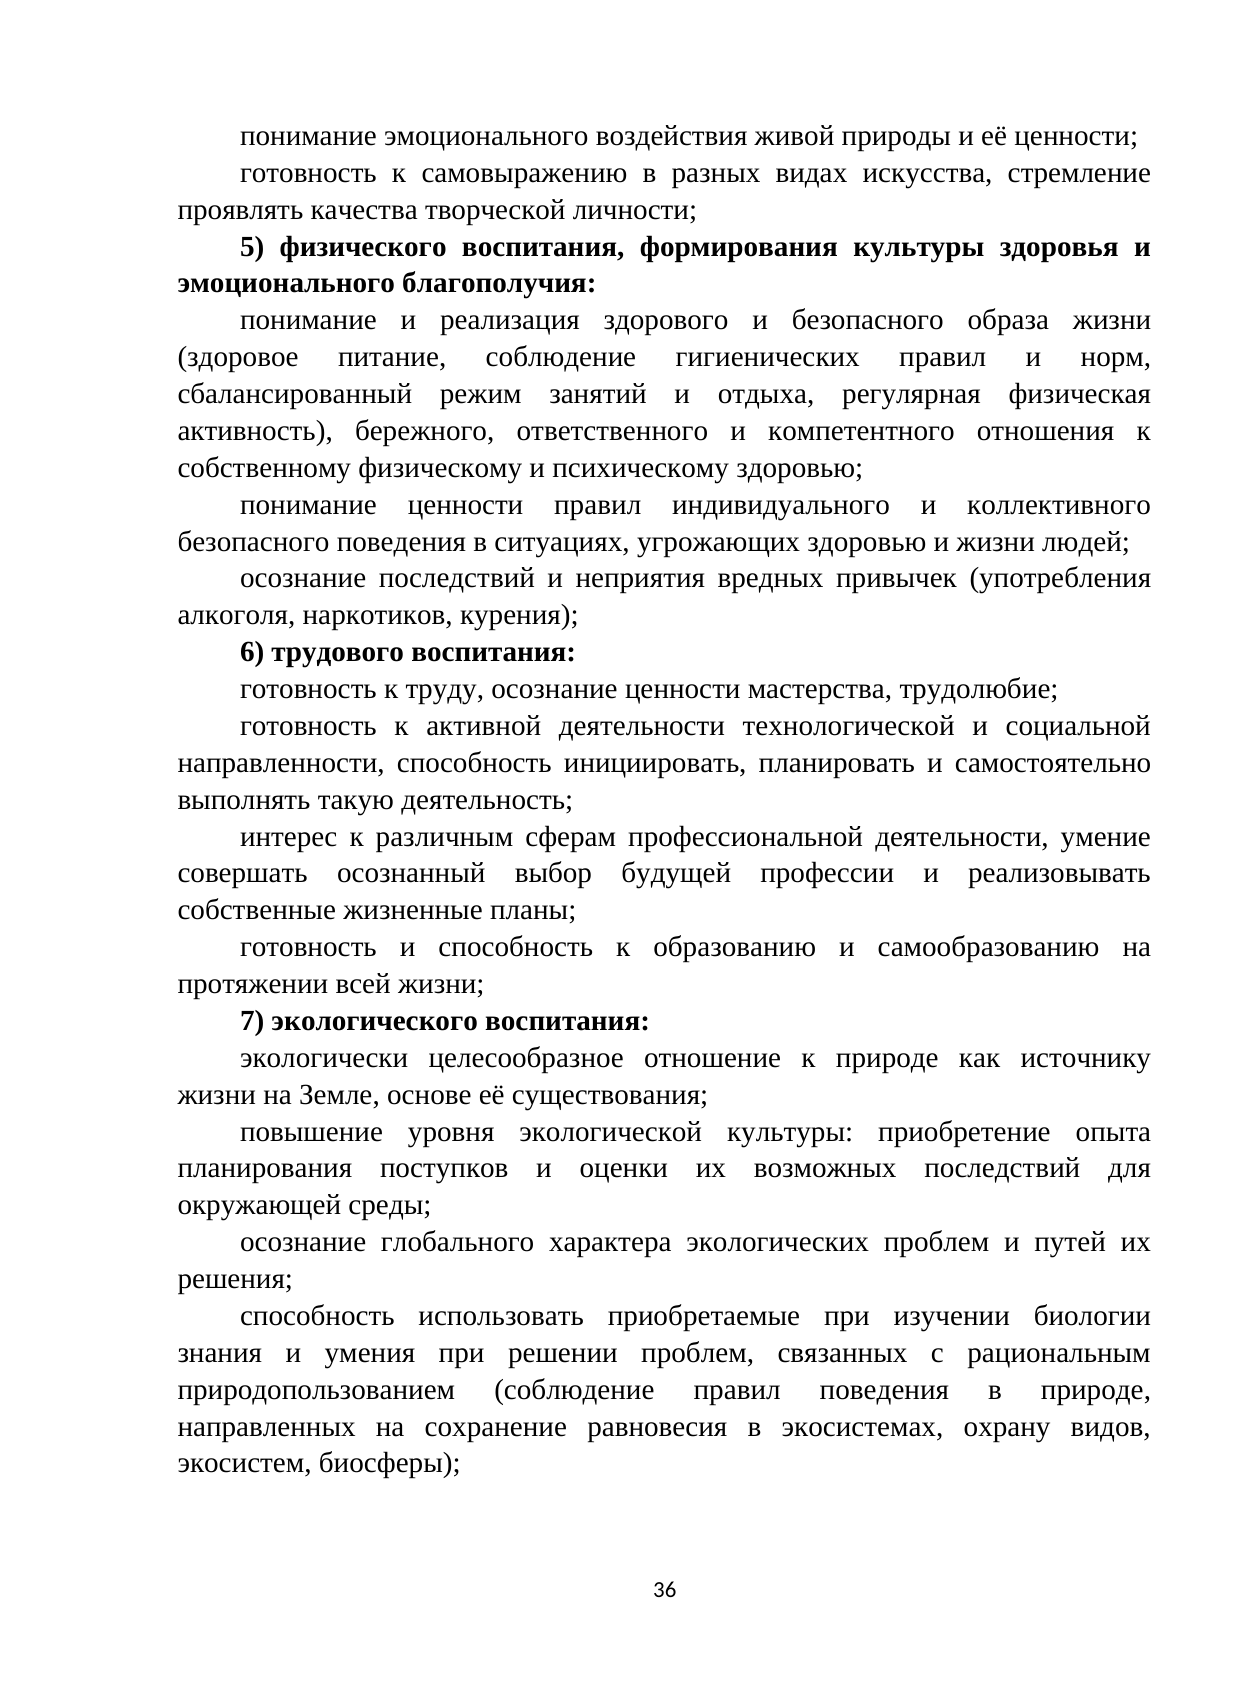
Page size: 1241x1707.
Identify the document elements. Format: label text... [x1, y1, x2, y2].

text экологически целесообразное отношение к природе как источнику жизни на Земле, основе её существования; [177, 1040, 1152, 1110]
text понимание и реализация здорового и безопасного образа жизни (здоровое питание, соблюдение гигиенических правил и норм, сбалансированный режим занятий и отдыха, регулярная физическая активность), бережного, ответственного и компетентного отношения к собственному физическому и психическому здоровью; [177, 302, 1152, 483]
text осознание последствий и неприятия вредных привычек (употребления алкоголя, наркотиков, курения); [177, 561, 1152, 631]
text 7) экологического воспитания: [177, 1003, 1152, 1037]
text готовность к труду, осознание ценности мастерства, трудолюбие; [177, 671, 1152, 705]
text готовность и способность к образованию и самообразованию на протяжении всей жизни; [177, 929, 1152, 1000]
text способность использовать приобретаемые при изучении биологии знания и умения при решении проблем, связанных с рациональным природопользованием (соблюдение правил поведения в природе, направленных на сохранение равновесия в экосистемах, охрану видов, экосистем, биосферы); [177, 1298, 1152, 1479]
text готовность к самовыражению в разных видах искусства, стремление проявлять качества творческой личности; [177, 155, 1152, 225]
text интерес к различным сферам профессиональной деятельности, умение совершать осознанный выбор будущей профессии и реализовывать собственные жизненные планы; [177, 819, 1152, 926]
text понимание ценности правил индивидуального и коллективного безопасного поведения в ситуациях, угрожающих здоровью и жизни людей; [177, 487, 1152, 557]
text повышение уровня экологической культуры: приобретение опыта планирования поступков и оценки их возможных последствий для окружающей среды; [177, 1114, 1152, 1221]
text осознание глобального характера экологических проблем и путей их решения; [177, 1224, 1152, 1295]
text 5) физического воспитания, формирования культуры здоровья и эмоционального благополучия: [177, 229, 1152, 299]
text понимание эмоционального воздействия живой природы и её ценности; [177, 118, 1152, 152]
text 6) трудового воспитания: [177, 634, 1152, 668]
text готовность к активной деятельности технологической и социальной направленности, способность инициировать, планировать и самостоятельно выполнять такую деятельность; [177, 708, 1152, 815]
